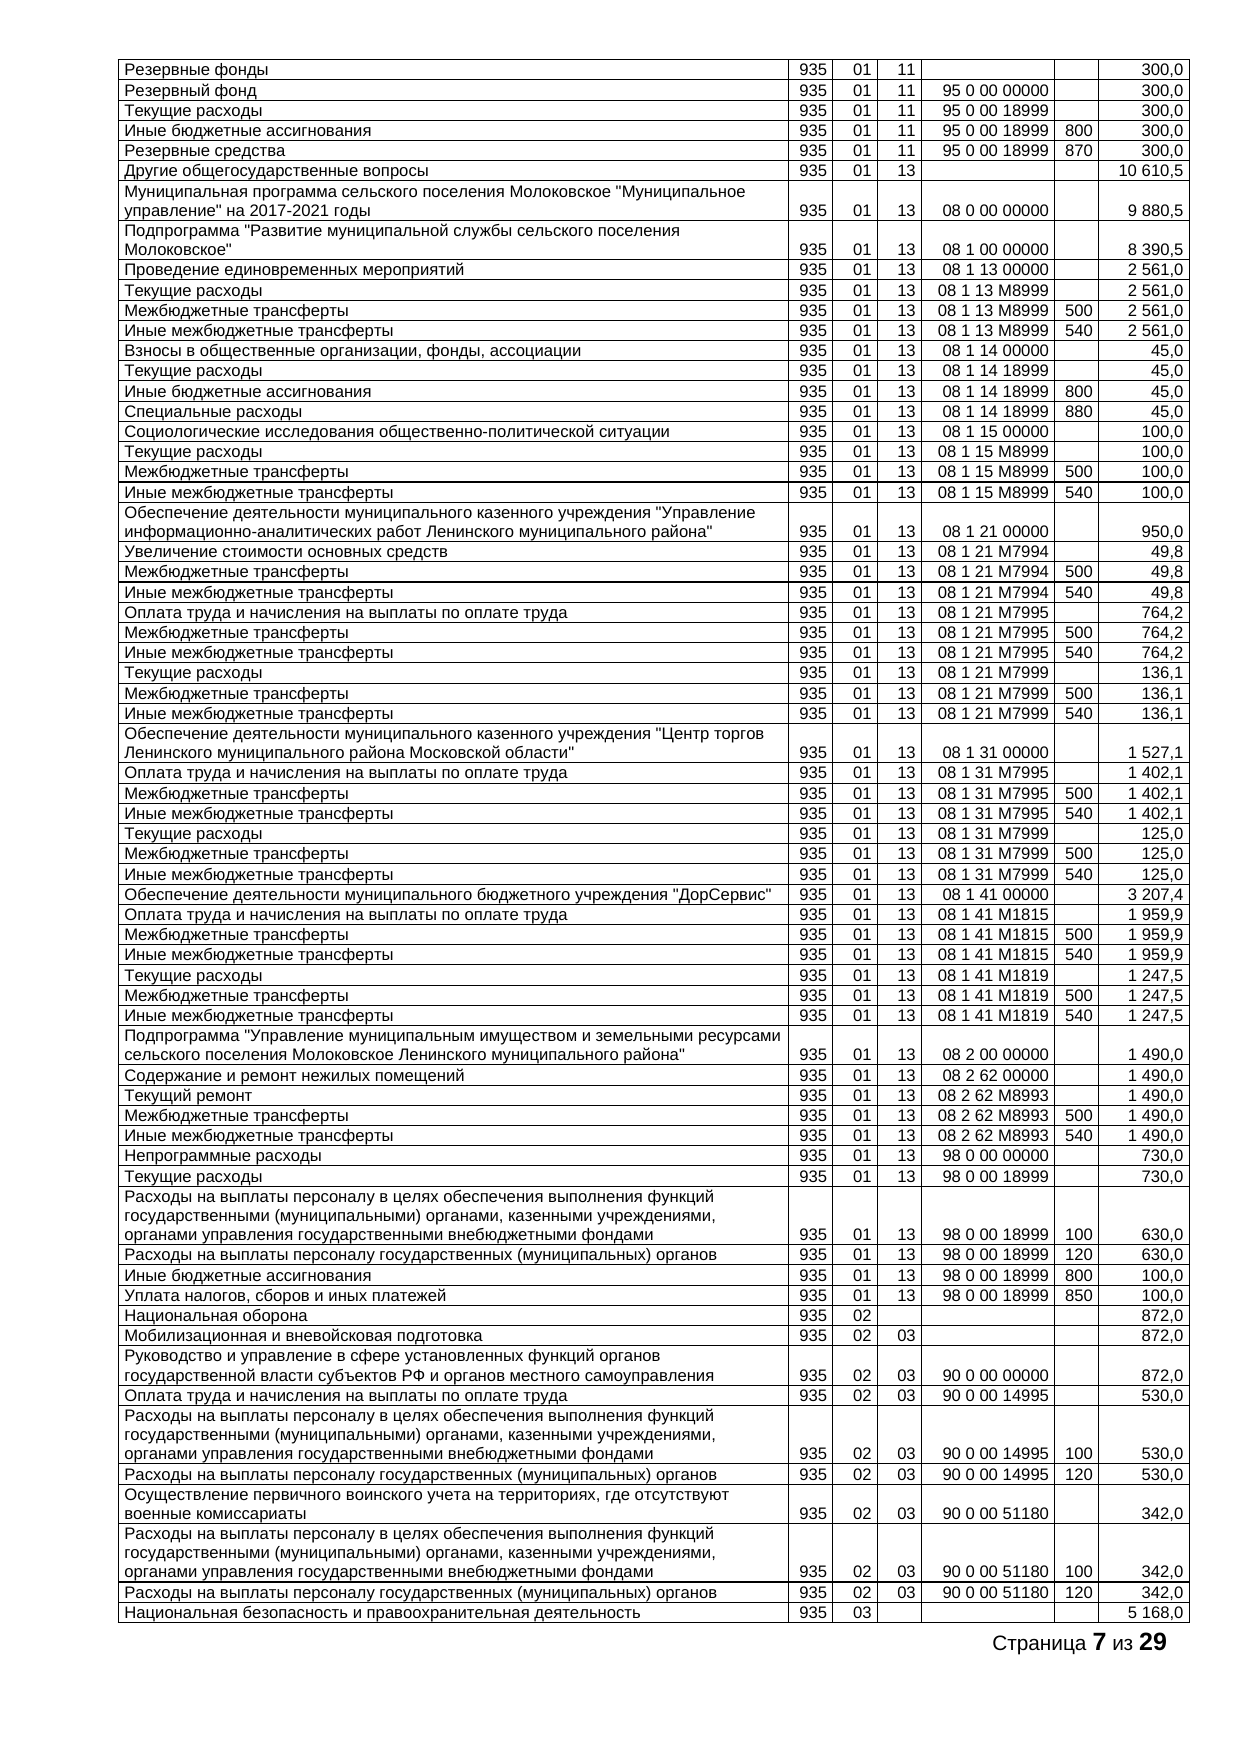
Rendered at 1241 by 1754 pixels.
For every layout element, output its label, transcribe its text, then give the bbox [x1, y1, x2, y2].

table_cell Национальная безопасность и правоохранительная деятельность [119, 1603, 788, 1622]
table_cell Обеспечение деятельности муниципального казенного учреждения "Управление информационно-аналитических работ Ленинского муниципального района" [119, 503, 788, 541]
table_cell 125,0 [1099, 844, 1189, 863]
table_cell [1055, 1326, 1098, 1345]
table_cell 08 1 14 18999 [922, 381, 1054, 401]
table_cell 935 [789, 1006, 832, 1025]
table_cell 11 [878, 101, 921, 120]
table_cell 300,0 [1099, 121, 1189, 140]
table_cell 935 [789, 361, 832, 380]
table_cell 120 [1055, 1464, 1098, 1483]
table_cell Иные бюджетные ассигнования [119, 121, 788, 140]
table_cell 935 [789, 1026, 832, 1064]
table_cell 540 [1055, 864, 1098, 883]
table_cell 02 [833, 1464, 877, 1483]
table_cell Иные межбюджетные трансферты [119, 1126, 788, 1145]
table_cell 935 [789, 280, 832, 299]
table_cell Текущий ремонт [119, 1086, 788, 1105]
table_cell 13 [878, 844, 921, 863]
table_cell 01 [833, 1146, 877, 1165]
table_cell [1055, 80, 1098, 99]
table_cell 02 [833, 1306, 877, 1325]
table_cell 935 [789, 1187, 832, 1244]
table_cell 935 [789, 483, 832, 502]
table_cell 01 [833, 804, 877, 823]
table_cell 500 [1055, 784, 1098, 803]
table_cell Иные межбюджетные трансферты [119, 704, 788, 723]
table_cell 120 [1055, 1245, 1098, 1264]
table_cell 13 [878, 562, 921, 581]
table_cell 136,1 [1099, 704, 1189, 723]
table_cell 13 [878, 462, 921, 481]
table_cell 935 [789, 462, 832, 481]
table_cell 08 1 15 00000 [922, 422, 1054, 441]
table_cell 01 [833, 1006, 877, 1025]
table_cell [1055, 885, 1098, 904]
table_cell 935 [789, 724, 832, 762]
table_cell Подпрограмма "Развитие муниципальной службы сельского поселения Молоковское" [119, 221, 788, 259]
table_cell 13 [878, 925, 921, 944]
table_cell 08 1 41 00000 [922, 885, 1054, 904]
table_cell 13 [878, 542, 921, 561]
table_cell Уплата налогов, сборов и иных платежей [119, 1286, 788, 1305]
table_cell 100 [1055, 1524, 1098, 1581]
table_cell 2 561,0 [1099, 301, 1189, 320]
table_cell 08 1 41 М1815 [922, 925, 1054, 944]
table_cell 935 [789, 663, 832, 682]
table_cell [1055, 724, 1098, 762]
table_cell 13 [878, 603, 921, 622]
table_cell 13 [878, 341, 921, 360]
table_cell 100,0 [1099, 422, 1189, 441]
table_cell 08 2 62 М8993 [922, 1126, 1054, 1145]
table_cell 02 [833, 1485, 877, 1523]
table_cell 08 1 21 00000 [922, 503, 1054, 541]
table_cell 950,0 [1099, 503, 1189, 541]
table_cell 1 490,0 [1099, 1106, 1189, 1125]
table_cell 872,0 [1099, 1326, 1189, 1345]
table_cell 730,0 [1099, 1146, 1189, 1165]
table_cell 01 [833, 161, 877, 180]
table_cell Межбюджетные трансферты [119, 684, 788, 703]
table_cell 01 [833, 844, 877, 863]
table_cell 300,0 [1099, 101, 1189, 120]
table_cell 02 [833, 1326, 877, 1345]
table_cell 01 [833, 1086, 877, 1105]
table_cell 01 [833, 663, 877, 682]
table_cell [1055, 663, 1098, 682]
table_cell 01 [833, 483, 877, 502]
table_cell Межбюджетные трансферты [119, 1106, 788, 1125]
table_cell 08 1 31 00000 [922, 724, 1054, 762]
table_cell [922, 60, 1054, 79]
table_cell 935 [789, 1166, 832, 1186]
table_cell 90 0 00 51180 [922, 1485, 1054, 1523]
table_cell 935 [789, 763, 832, 782]
table_cell 136,1 [1099, 663, 1189, 682]
table_cell 08 1 21 М7999 [922, 704, 1054, 723]
table_cell 90 0 00 14995 [922, 1406, 1054, 1463]
table_cell 530,0 [1099, 1464, 1189, 1483]
table_cell 13 [878, 663, 921, 682]
table_cell 13 [878, 824, 921, 843]
table_cell [878, 1306, 921, 1325]
table_cell [1055, 1346, 1098, 1384]
table_cell 01 [833, 824, 877, 843]
table_cell Межбюджетные трансферты [119, 844, 788, 863]
table_cell 01 [833, 280, 877, 299]
table_cell 01 [833, 80, 877, 99]
table_cell 342,0 [1099, 1583, 1189, 1602]
table_cell [1055, 260, 1098, 279]
table_cell 935 [789, 684, 832, 703]
table_cell Непрограммные расходы [119, 1146, 788, 1165]
table_cell 935 [789, 260, 832, 279]
table_cell 13 [878, 905, 921, 924]
table_cell 13 [878, 885, 921, 904]
table_cell Мобилизационная и вневойсковая подготовка [119, 1326, 788, 1345]
table_cell Увеличение стоимости основных средств [119, 542, 788, 561]
table_cell Специальные расходы [119, 402, 788, 421]
table_cell 11 [878, 141, 921, 160]
table_cell 08 1 21 М7994 [922, 583, 1054, 602]
table_cell 342,0 [1099, 1524, 1189, 1581]
table_cell 13 [878, 1065, 921, 1084]
table_cell 08 1 31 М7999 [922, 824, 1054, 843]
table_cell 45,0 [1099, 381, 1189, 401]
table_cell Иные межбюджетные трансферты [119, 643, 788, 662]
table_cell 01 [833, 1286, 877, 1305]
table_cell 935 [789, 442, 832, 461]
table_cell 01 [833, 1106, 877, 1125]
table_cell 13 [878, 1106, 921, 1125]
table_cell [1055, 905, 1098, 924]
table_cell 500 [1055, 623, 1098, 642]
table_cell 01 [833, 381, 877, 401]
table_cell 13 [878, 1006, 921, 1025]
table_cell 01 [833, 503, 877, 541]
table_cell 530,0 [1099, 1386, 1189, 1405]
table_cell 08 1 21 М7995 [922, 643, 1054, 662]
table_cell 13 [878, 804, 921, 823]
table_cell 90 0 00 14995 [922, 1386, 1054, 1405]
table_cell Оплата труда и начисления на выплаты по оплате труда [119, 603, 788, 622]
table_cell 13 [878, 221, 921, 259]
table_cell 870 [1055, 141, 1098, 160]
table_cell 1 490,0 [1099, 1126, 1189, 1145]
table_cell 1 490,0 [1099, 1026, 1189, 1064]
table_cell 08 1 21 М7995 [922, 603, 1054, 622]
table_cell 13 [878, 260, 921, 279]
table_cell 13 [878, 763, 921, 782]
table_cell Осуществление первичного воинского учета на территориях, где отсутствуют военные комиссариаты [119, 1485, 788, 1523]
table_cell 08 1 15 М8999 [922, 442, 1054, 461]
table_cell 13 [878, 280, 921, 299]
table_cell Резервные средства [119, 141, 788, 160]
table_cell 01 [833, 341, 877, 360]
table_cell 3 207,4 [1099, 885, 1189, 904]
table_cell 100 [1055, 1406, 1098, 1463]
table_cell 08 2 62 00000 [922, 1065, 1054, 1084]
table_cell Резервный фонд [119, 80, 788, 99]
table_cell Текущие расходы [119, 965, 788, 984]
table_cell Расходы на выплаты персоналу в целях обеспечения выполнения функций государственными (муниципальными) органами, казенными учреждениями, органами управления государственными внебюджетными фондами [119, 1406, 788, 1463]
table_cell 935 [789, 704, 832, 723]
table_cell 935 [789, 784, 832, 803]
table_cell 01 [833, 583, 877, 602]
table_cell 01 [833, 925, 877, 944]
table_cell Другие общегосударственные вопросы [119, 161, 788, 180]
table_cell Текущие расходы [119, 663, 788, 682]
table_cell 49,8 [1099, 562, 1189, 581]
table_cell 08 1 21 М7999 [922, 684, 1054, 703]
table_cell 02 [833, 1406, 877, 1463]
table_cell 100 [1055, 1187, 1098, 1244]
table_cell 935 [789, 925, 832, 944]
table_cell 11 [878, 80, 921, 99]
table_cell 300,0 [1099, 141, 1189, 160]
table_cell 730,0 [1099, 1166, 1189, 1186]
table_cell 136,1 [1099, 684, 1189, 703]
table_cell Взносы в общественные организации, фонды, ассоциации [119, 341, 788, 360]
table_cell 13 [878, 402, 921, 421]
table_cell 01 [833, 321, 877, 340]
table_cell [922, 161, 1054, 180]
table_cell 1 959,9 [1099, 905, 1189, 924]
table_cell 13 [878, 1086, 921, 1105]
table_cell 100,0 [1099, 1286, 1189, 1305]
table_cell 935 [789, 864, 832, 883]
table_cell 935 [789, 1286, 832, 1305]
table_cell 13 [878, 161, 921, 180]
table_cell 01 [833, 1187, 877, 1244]
table_cell 01 [833, 864, 877, 883]
table_cell 540 [1055, 1126, 1098, 1145]
table_cell 13 [878, 784, 921, 803]
table_cell 08 1 21 М7995 [922, 623, 1054, 642]
table_cell 08 1 31 М7995 [922, 784, 1054, 803]
table_cell [1055, 361, 1098, 380]
table_cell 98 0 00 18999 [922, 1286, 1054, 1305]
table_cell Социологические исследования общественно-политической ситуации [119, 422, 788, 441]
table_cell 1 402,1 [1099, 784, 1189, 803]
table_cell 13 [878, 1146, 921, 1165]
table_cell Содержание и ремонт нежилых помещений [119, 1065, 788, 1084]
table_cell 935 [789, 181, 832, 220]
table_cell Оплата труда и начисления на выплаты по оплате труда [119, 905, 788, 924]
table_cell 13 [878, 361, 921, 380]
table_cell 540 [1055, 945, 1098, 964]
table_cell 13 [878, 1286, 921, 1305]
table_cell 01 [833, 542, 877, 561]
table_cell [1055, 1306, 1098, 1325]
table_cell 935 [789, 905, 832, 924]
table_cell 95 0 00 00000 [922, 80, 1054, 99]
table_cell 935 [789, 1265, 832, 1284]
table_cell 08 1 31 М7999 [922, 864, 1054, 883]
table_cell 630,0 [1099, 1245, 1189, 1264]
table_cell 01 [833, 141, 877, 160]
table_cell 500 [1055, 844, 1098, 863]
table_cell 935 [789, 1524, 832, 1581]
table_cell [1055, 422, 1098, 441]
table_cell 1 490,0 [1099, 1065, 1189, 1084]
table_cell 01 [833, 684, 877, 703]
table_cell 01 [833, 704, 877, 723]
table_cell 01 [833, 1065, 877, 1084]
table_cell Иные межбюджетные трансферты [119, 483, 788, 502]
table_cell [1055, 1386, 1098, 1405]
table_cell 935 [789, 1346, 832, 1384]
table_cell 300,0 [1099, 60, 1189, 79]
table_cell 13 [878, 181, 921, 220]
table_cell 13 [878, 945, 921, 964]
table_cell 01 [833, 181, 877, 220]
table_cell 935 [789, 1464, 832, 1483]
table_cell [1055, 965, 1098, 984]
table_cell 08 1 13 00000 [922, 260, 1054, 279]
table_cell 01 [833, 361, 877, 380]
table_cell 08 1 41 М1819 [922, 965, 1054, 984]
table_cell 01 [833, 1166, 877, 1186]
table_cell 125,0 [1099, 864, 1189, 883]
table_cell Национальная оборона [119, 1306, 788, 1325]
table_cell Иные межбюджетные трансферты [119, 583, 788, 602]
table_cell [1055, 1485, 1098, 1523]
table_cell Текущие расходы [119, 824, 788, 843]
table_cell 08 1 31 М7999 [922, 844, 1054, 863]
table_cell 1 959,9 [1099, 945, 1189, 964]
table_cell [1055, 1026, 1098, 1064]
table_cell [1055, 101, 1098, 120]
table_cell Расходы на выплаты персоналу государственных (муниципальных) органов [119, 1464, 788, 1483]
table_cell 540 [1055, 704, 1098, 723]
table_cell 01 [833, 643, 877, 662]
table_cell 98 0 00 00000 [922, 1146, 1054, 1165]
table_cell 01 [833, 121, 877, 140]
table_cell [1055, 1086, 1098, 1105]
table_cell Расходы на выплаты персоналу в целях обеспечения выполнения функций государственными (муниципальными) органами, казенными учреждениями, органами управления государственными внебюджетными фондами [119, 1524, 788, 1581]
table_cell 935 [789, 60, 832, 79]
table_cell 935 [789, 422, 832, 441]
table_cell 02 [833, 1346, 877, 1384]
table_cell [1055, 181, 1098, 220]
table_cell 935 [789, 965, 832, 984]
table_cell 935 [789, 402, 832, 421]
table_cell Межбюджетные трансферты [119, 301, 788, 320]
table_cell 540 [1055, 321, 1098, 340]
table_cell 935 [789, 1603, 832, 1622]
table_cell Текущие расходы [119, 361, 788, 380]
table_cell 1 247,5 [1099, 1006, 1189, 1025]
table_cell Межбюджетные трансферты [119, 784, 788, 803]
table_cell 540 [1055, 483, 1098, 502]
table_cell Оплата труда и начисления на выплаты по оплате труда [119, 763, 788, 782]
table_cell 13 [878, 684, 921, 703]
table_cell Обеспечение деятельности муниципального бюджетного учреждения "ДорСервис" [119, 885, 788, 904]
table_cell 13 [878, 381, 921, 401]
table_cell 500 [1055, 462, 1098, 481]
table_cell 01 [833, 763, 877, 782]
table_cell Межбюджетные трансферты [119, 562, 788, 581]
table_cell 01 [833, 623, 877, 642]
table_cell Подпрограмма "Управление муниципальным имуществом и земельными ресурсами сельского поселения Молоковское Ленинского муниципального района" [119, 1026, 788, 1064]
table_cell 2 561,0 [1099, 321, 1189, 340]
table_cell [1055, 603, 1098, 622]
table_cell 01 [833, 462, 877, 481]
table_cell 98 0 00 18999 [922, 1166, 1054, 1186]
table_cell [1055, 60, 1098, 79]
table_cell 935 [789, 1065, 832, 1084]
table_cell 13 [878, 1126, 921, 1145]
table_cell 90 0 00 51180 [922, 1583, 1054, 1602]
table_cell [1055, 1603, 1098, 1622]
table_cell 935 [789, 1406, 832, 1463]
table_cell 880 [1055, 402, 1098, 421]
table_cell 01 [833, 885, 877, 904]
table_cell 98 0 00 18999 [922, 1187, 1054, 1244]
table_cell 800 [1055, 1265, 1098, 1284]
table_cell [922, 1603, 1054, 1622]
table_cell 08 1 14 18999 [922, 361, 1054, 380]
table_cell 08 1 13 М8999 [922, 280, 1054, 299]
table_cell 08 1 31 М7995 [922, 804, 1054, 823]
table_cell 90 0 00 00000 [922, 1346, 1054, 1384]
table_cell 935 [789, 1306, 832, 1325]
table_cell 1 959,9 [1099, 925, 1189, 944]
table_cell 9 880,5 [1099, 181, 1189, 220]
table_cell Межбюджетные трансферты [119, 623, 788, 642]
table_cell 125,0 [1099, 824, 1189, 843]
table_cell 08 2 62 М8993 [922, 1106, 1054, 1125]
table_cell 764,2 [1099, 623, 1189, 642]
table_cell 935 [789, 603, 832, 622]
table_cell 8 390,5 [1099, 221, 1189, 259]
table_cell 100,0 [1099, 483, 1189, 502]
table_cell 935 [789, 503, 832, 541]
table_cell 01 [833, 905, 877, 924]
table_cell 08 1 31 М7995 [922, 763, 1054, 782]
table_cell 01 [833, 986, 877, 1005]
table_cell Расходы на выплаты персоналу государственных (муниципальных) органов [119, 1245, 788, 1264]
table_cell 08 1 00 00000 [922, 221, 1054, 259]
table_cell 08 1 21 М7999 [922, 663, 1054, 682]
table_cell Обеспечение деятельности муниципального казенного учреждения "Центр торгов Ленинского муниципального района Московской области" [119, 724, 788, 762]
table_cell 11 [878, 121, 921, 140]
table_cell 935 [789, 1146, 832, 1165]
table_cell Межбюджетные трансферты [119, 986, 788, 1005]
table_cell 03 [878, 1583, 921, 1602]
table_cell 49,8 [1099, 583, 1189, 602]
table_cell 13 [878, 1166, 921, 1186]
table_cell 500 [1055, 301, 1098, 320]
table_cell [1055, 1146, 1098, 1165]
table_cell 01 [833, 1126, 877, 1145]
table_cell 13 [878, 704, 921, 723]
table_cell [1055, 824, 1098, 843]
table_cell 764,2 [1099, 603, 1189, 622]
table_cell 45,0 [1099, 341, 1189, 360]
table_cell 01 [833, 965, 877, 984]
table_cell 500 [1055, 1106, 1098, 1125]
table_cell 03 [878, 1485, 921, 1523]
table_cell 342,0 [1099, 1485, 1189, 1523]
table_cell 13 [878, 483, 921, 502]
table_cell Резервные фонды [119, 60, 788, 79]
table_cell 10 610,5 [1099, 161, 1189, 180]
table_cell 95 0 00 18999 [922, 101, 1054, 120]
table_cell 08 1 13 М8999 [922, 301, 1054, 320]
table_cell 01 [833, 260, 877, 279]
table_cell 1 402,1 [1099, 804, 1189, 823]
table_cell [922, 1326, 1054, 1345]
table_cell 935 [789, 885, 832, 904]
table_cell 45,0 [1099, 402, 1189, 421]
table_cell 540 [1055, 583, 1098, 602]
table_cell 08 2 00 00000 [922, 1026, 1054, 1064]
table_cell 08 1 15 М8999 [922, 483, 1054, 502]
table_cell 13 [878, 643, 921, 662]
table_cell 935 [789, 121, 832, 140]
table_cell 1 402,1 [1099, 763, 1189, 782]
table_cell 935 [789, 1245, 832, 1264]
table_cell 935 [789, 583, 832, 602]
table_cell Текущие расходы [119, 1166, 788, 1186]
table_cell Руководство и управление в сфере установленных функций органов государственной власти субъектов РФ и органов местного самоуправления [119, 1346, 788, 1384]
table_cell Межбюджетные трансферты [119, 925, 788, 944]
table_cell 935 [789, 161, 832, 180]
table_cell [1055, 161, 1098, 180]
table_cell 540 [1055, 804, 1098, 823]
table_cell 935 [789, 1126, 832, 1145]
table_cell [922, 1306, 1054, 1325]
table_cell 1 527,1 [1099, 724, 1189, 762]
table_cell 01 [833, 784, 877, 803]
table_cell 120 [1055, 1583, 1098, 1602]
table_cell 08 0 00 00000 [922, 181, 1054, 220]
table_cell 08 1 13 М8999 [922, 321, 1054, 340]
table_cell Проведение единовременных мероприятий [119, 260, 788, 279]
table_cell 08 1 15 М8999 [922, 462, 1054, 481]
table_cell 935 [789, 341, 832, 360]
table_cell 935 [789, 1583, 832, 1602]
table_cell 11 [878, 60, 921, 79]
table_cell Иные межбюджетные трансферты [119, 1006, 788, 1025]
table_cell 935 [789, 542, 832, 561]
table_cell Иные межбюджетные трансферты [119, 864, 788, 883]
table_cell 935 [789, 101, 832, 120]
table_cell 100,0 [1099, 462, 1189, 481]
table_cell Оплата труда и начисления на выплаты по оплате труда [119, 1386, 788, 1405]
table_cell 02 [833, 1524, 877, 1581]
table_cell 08 1 41 М1819 [922, 1006, 1054, 1025]
table_cell [1055, 1065, 1098, 1084]
table_cell 2 561,0 [1099, 280, 1189, 299]
table_cell 01 [833, 422, 877, 441]
table_cell 01 [833, 1265, 877, 1284]
table_cell 01 [833, 724, 877, 762]
table_cell 935 [789, 623, 832, 642]
table_cell 08 1 41 М1815 [922, 945, 1054, 964]
table_cell 08 1 21 М7994 [922, 562, 1054, 581]
table_cell 13 [878, 986, 921, 1005]
table_cell 1 247,5 [1099, 965, 1189, 984]
table_cell 850 [1055, 1286, 1098, 1305]
table_cell 13 [878, 864, 921, 883]
table_cell 1 247,5 [1099, 986, 1189, 1005]
table_cell 01 [833, 221, 877, 259]
table_cell 03 [878, 1406, 921, 1463]
table_cell Иные бюджетные ассигнования [119, 381, 788, 401]
table_cell [1055, 763, 1098, 782]
table_cell [1055, 503, 1098, 541]
table_cell 02 [833, 1386, 877, 1405]
table_cell 935 [789, 804, 832, 823]
table_cell 90 0 00 14995 [922, 1464, 1054, 1483]
table_cell 01 [833, 1026, 877, 1064]
table_cell 100,0 [1099, 1265, 1189, 1284]
table_cell 935 [789, 945, 832, 964]
table_cell 95 0 00 18999 [922, 121, 1054, 140]
table_cell Межбюджетные трансферты [119, 462, 788, 481]
table_cell 935 [789, 1106, 832, 1125]
table_cell 03 [878, 1464, 921, 1483]
table_cell 01 [833, 60, 877, 79]
table_cell 95 0 00 18999 [922, 141, 1054, 160]
table_cell 01 [833, 442, 877, 461]
table_cell 540 [1055, 643, 1098, 662]
table_cell 01 [833, 101, 877, 120]
table_cell 500 [1055, 684, 1098, 703]
table_cell 935 [789, 301, 832, 320]
table_cell 935 [789, 141, 832, 160]
table_cell 13 [878, 1245, 921, 1264]
table_cell 935 [789, 844, 832, 863]
table_cell 935 [789, 1086, 832, 1105]
table_cell [878, 1603, 921, 1622]
table_cell 935 [789, 1326, 832, 1345]
table_cell 90 0 00 51180 [922, 1524, 1054, 1581]
table_cell [1055, 221, 1098, 259]
table_cell 935 [789, 986, 832, 1005]
table_cell 935 [789, 1386, 832, 1405]
table_cell [1055, 442, 1098, 461]
table_cell [1055, 341, 1098, 360]
table_cell Текущие расходы [119, 280, 788, 299]
table_cell 03 [878, 1346, 921, 1384]
table_cell 03 [878, 1386, 921, 1405]
table_cell 935 [789, 1485, 832, 1523]
table_cell Иные межбюджетные трансферты [119, 804, 788, 823]
table_cell 01 [833, 402, 877, 421]
table_cell 13 [878, 321, 921, 340]
table_cell 08 1 14 18999 [922, 402, 1054, 421]
table_cell 45,0 [1099, 361, 1189, 380]
table_cell 935 [789, 80, 832, 99]
table_cell Иные межбюджетные трансферты [119, 945, 788, 964]
table_cell Расходы на выплаты персоналу в целях обеспечения выполнения функций государственными (муниципальными) органами, казенными учреждениями, органами управления государственными внебюджетными фондами [119, 1187, 788, 1244]
table_cell 03 [878, 1326, 921, 1345]
table_cell 500 [1055, 986, 1098, 1005]
table_cell 01 [833, 301, 877, 320]
table_cell 13 [878, 503, 921, 541]
table_cell 300,0 [1099, 80, 1189, 99]
table_cell 935 [789, 381, 832, 401]
table_cell 13 [878, 724, 921, 762]
table_cell 01 [833, 603, 877, 622]
table_cell [1055, 542, 1098, 561]
table_cell 13 [878, 301, 921, 320]
table_cell Текущие расходы [119, 442, 788, 461]
table_cell Муниципальная программа сельского поселения Молоковское "Муниципальное управление" на 2017-2021 годы [119, 181, 788, 220]
table_cell 01 [833, 1245, 877, 1264]
table_cell Расходы на выплаты персоналу государственных (муниципальных) органов [119, 1583, 788, 1602]
table_cell 540 [1055, 1006, 1098, 1025]
table_cell 08 1 41 М1815 [922, 905, 1054, 924]
table_cell 08 1 41 М1819 [922, 986, 1054, 1005]
table_cell 01 [833, 945, 877, 964]
table_cell 98 0 00 18999 [922, 1265, 1054, 1284]
table_cell 13 [878, 1026, 921, 1064]
table_cell Иные бюджетные ассигнования [119, 1265, 788, 1284]
table_cell [1055, 280, 1098, 299]
table_cell 530,0 [1099, 1406, 1189, 1463]
table_cell 13 [878, 583, 921, 602]
table_cell 49,8 [1099, 542, 1189, 561]
table_cell 630,0 [1099, 1187, 1189, 1244]
table_cell 13 [878, 965, 921, 984]
table_cell 03 [878, 1524, 921, 1581]
table_cell 935 [789, 643, 832, 662]
table_cell 872,0 [1099, 1306, 1189, 1325]
table_cell 5 168,0 [1099, 1603, 1189, 1622]
table_cell 13 [878, 1187, 921, 1244]
table_cell Текущие расходы [119, 101, 788, 120]
table_cell 08 2 62 М8993 [922, 1086, 1054, 1105]
table_cell 13 [878, 442, 921, 461]
table_cell 500 [1055, 562, 1098, 581]
table_cell 03 [833, 1603, 877, 1622]
table_cell 08 1 14 00000 [922, 341, 1054, 360]
table_cell 2 561,0 [1099, 260, 1189, 279]
table_cell 935 [789, 221, 832, 259]
table_cell 01 [833, 562, 877, 581]
table_cell 08 1 21 М7994 [922, 542, 1054, 561]
table_cell 98 0 00 18999 [922, 1245, 1054, 1264]
table_cell 100,0 [1099, 442, 1189, 461]
table_cell 935 [789, 562, 832, 581]
table_cell 500 [1055, 925, 1098, 944]
table_cell Иные межбюджетные трансферты [119, 321, 788, 340]
table_cell 800 [1055, 381, 1098, 401]
table_cell 13 [878, 1265, 921, 1284]
table_cell 872,0 [1099, 1346, 1189, 1384]
table_cell 935 [789, 321, 832, 340]
table_cell 764,2 [1099, 643, 1189, 662]
table_cell 13 [878, 623, 921, 642]
table_cell 02 [833, 1583, 877, 1602]
table_cell 13 [878, 422, 921, 441]
table_cell 935 [789, 824, 832, 843]
table_cell 1 490,0 [1099, 1086, 1189, 1105]
table_cell 800 [1055, 121, 1098, 140]
table_cell [1055, 1166, 1098, 1186]
